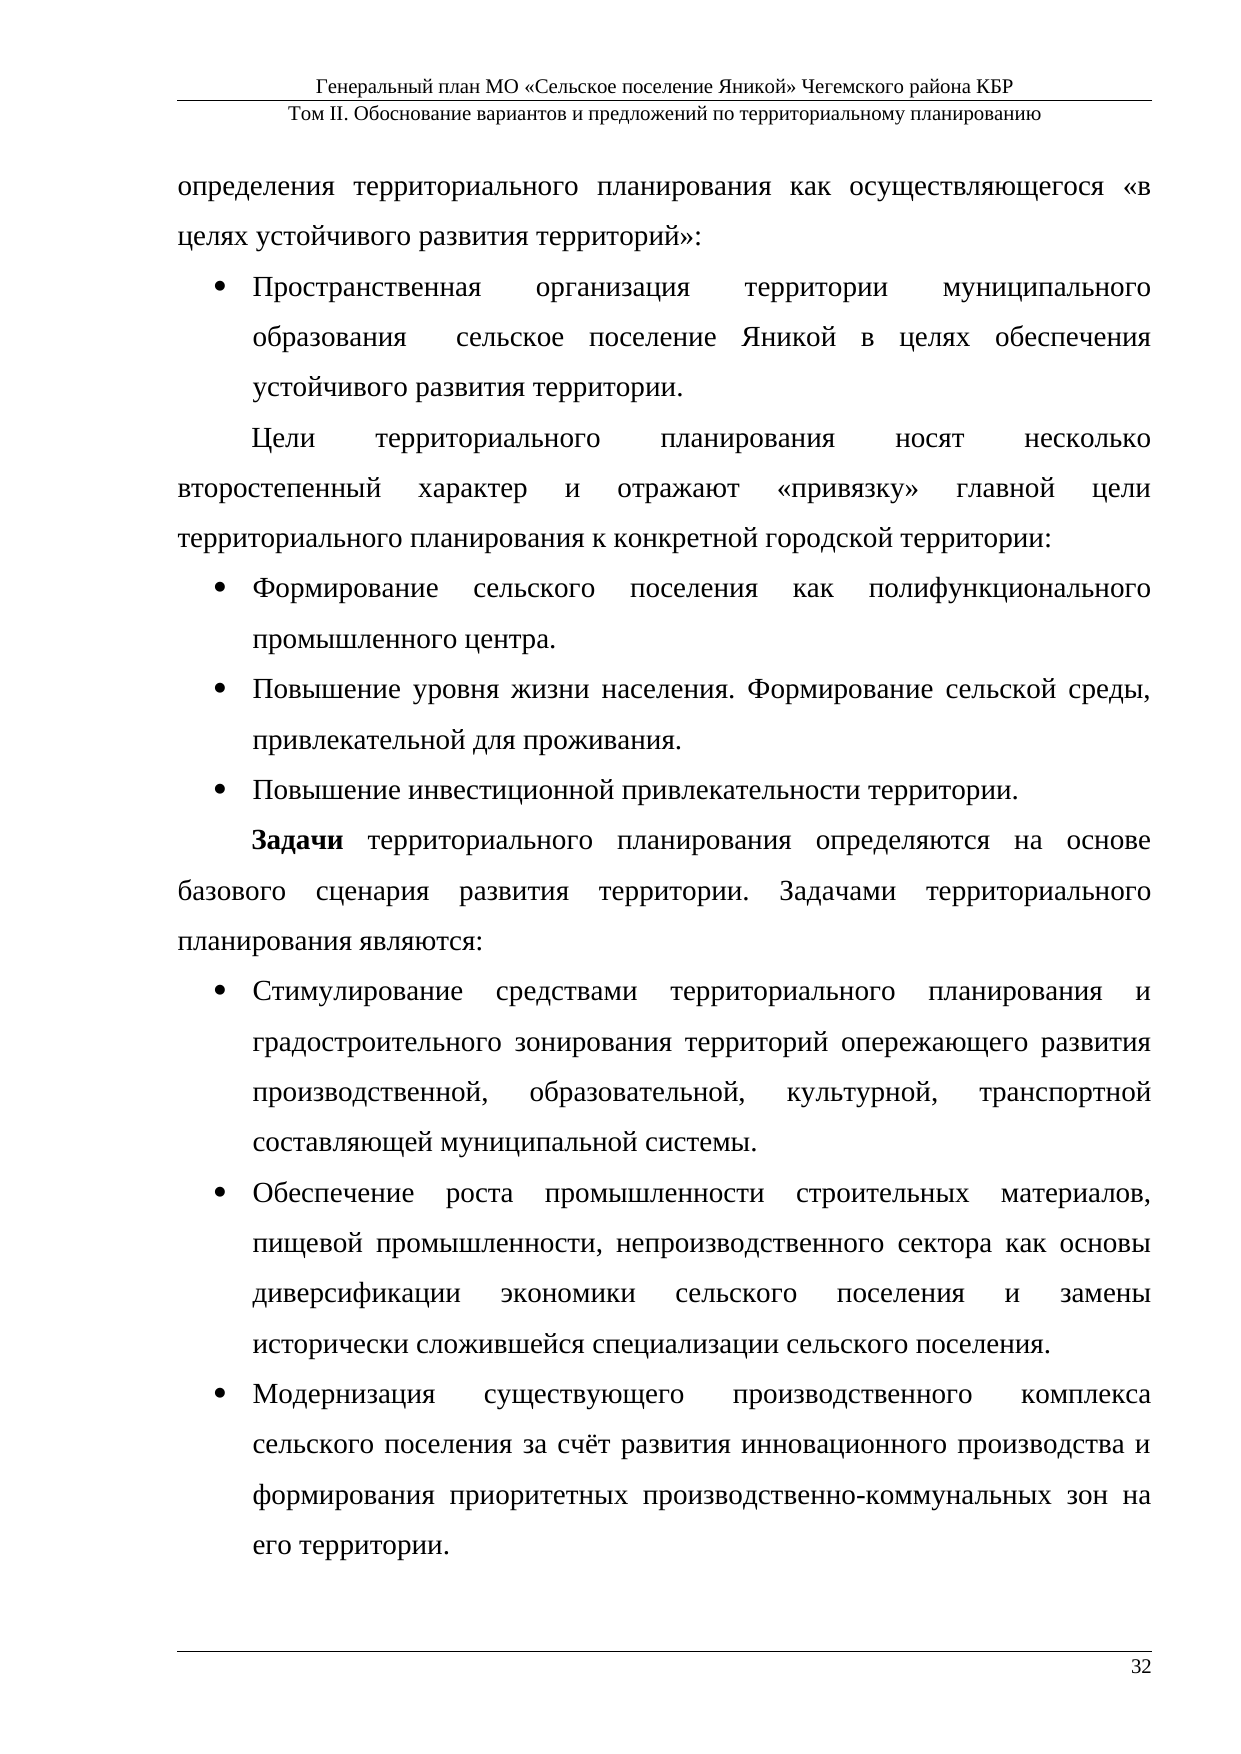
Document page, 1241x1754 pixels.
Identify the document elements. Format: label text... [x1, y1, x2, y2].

list Обеспечение роста промышленности строительных материалов, пищевой промышленности, непроизводственного сектора как основы диверсификации экономики сельского поселения и замены исторически сложившейся специализации сельского поселения. [215, 1175, 1152, 1359]
list Пространственная организация территории муниципального образования сельское поселение Яникой в целях обеспечения устойчивого развития территории. [215, 269, 1152, 403]
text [177, 168, 1152, 252]
list Стимулирование средствами территориального планирования и градостроительного зонирования территорий опережающего развития производственной, образовательной, культурной, транспортной составляющей муниципальной системы. [215, 973, 1152, 1158]
list Повышение уровня жизни населения. Формирование сельской среды, привлекательной для проживания. [215, 671, 1152, 755]
list Модернизация существующего производственного комплекса сельского поселения за счёт развития инновационного производства и формирования приоритетных производственно-коммунальных зон на его территории. [215, 1376, 1152, 1561]
text Цели территориального планирования носят несколько второстепенный характер и отражают «привязку» главной цели территориального планирования к конкретной городской территории: [177, 420, 1152, 554]
list Формирование сельского поселения как полифункционального промышленного центра. [215, 571, 1152, 654]
list Повышение инвестиционной привлекательности территории. [215, 772, 1152, 806]
text Задачи территориального планирования определяются на основе базового сценария развития территории. Задачами территориального планирования являются: [177, 822, 1152, 957]
